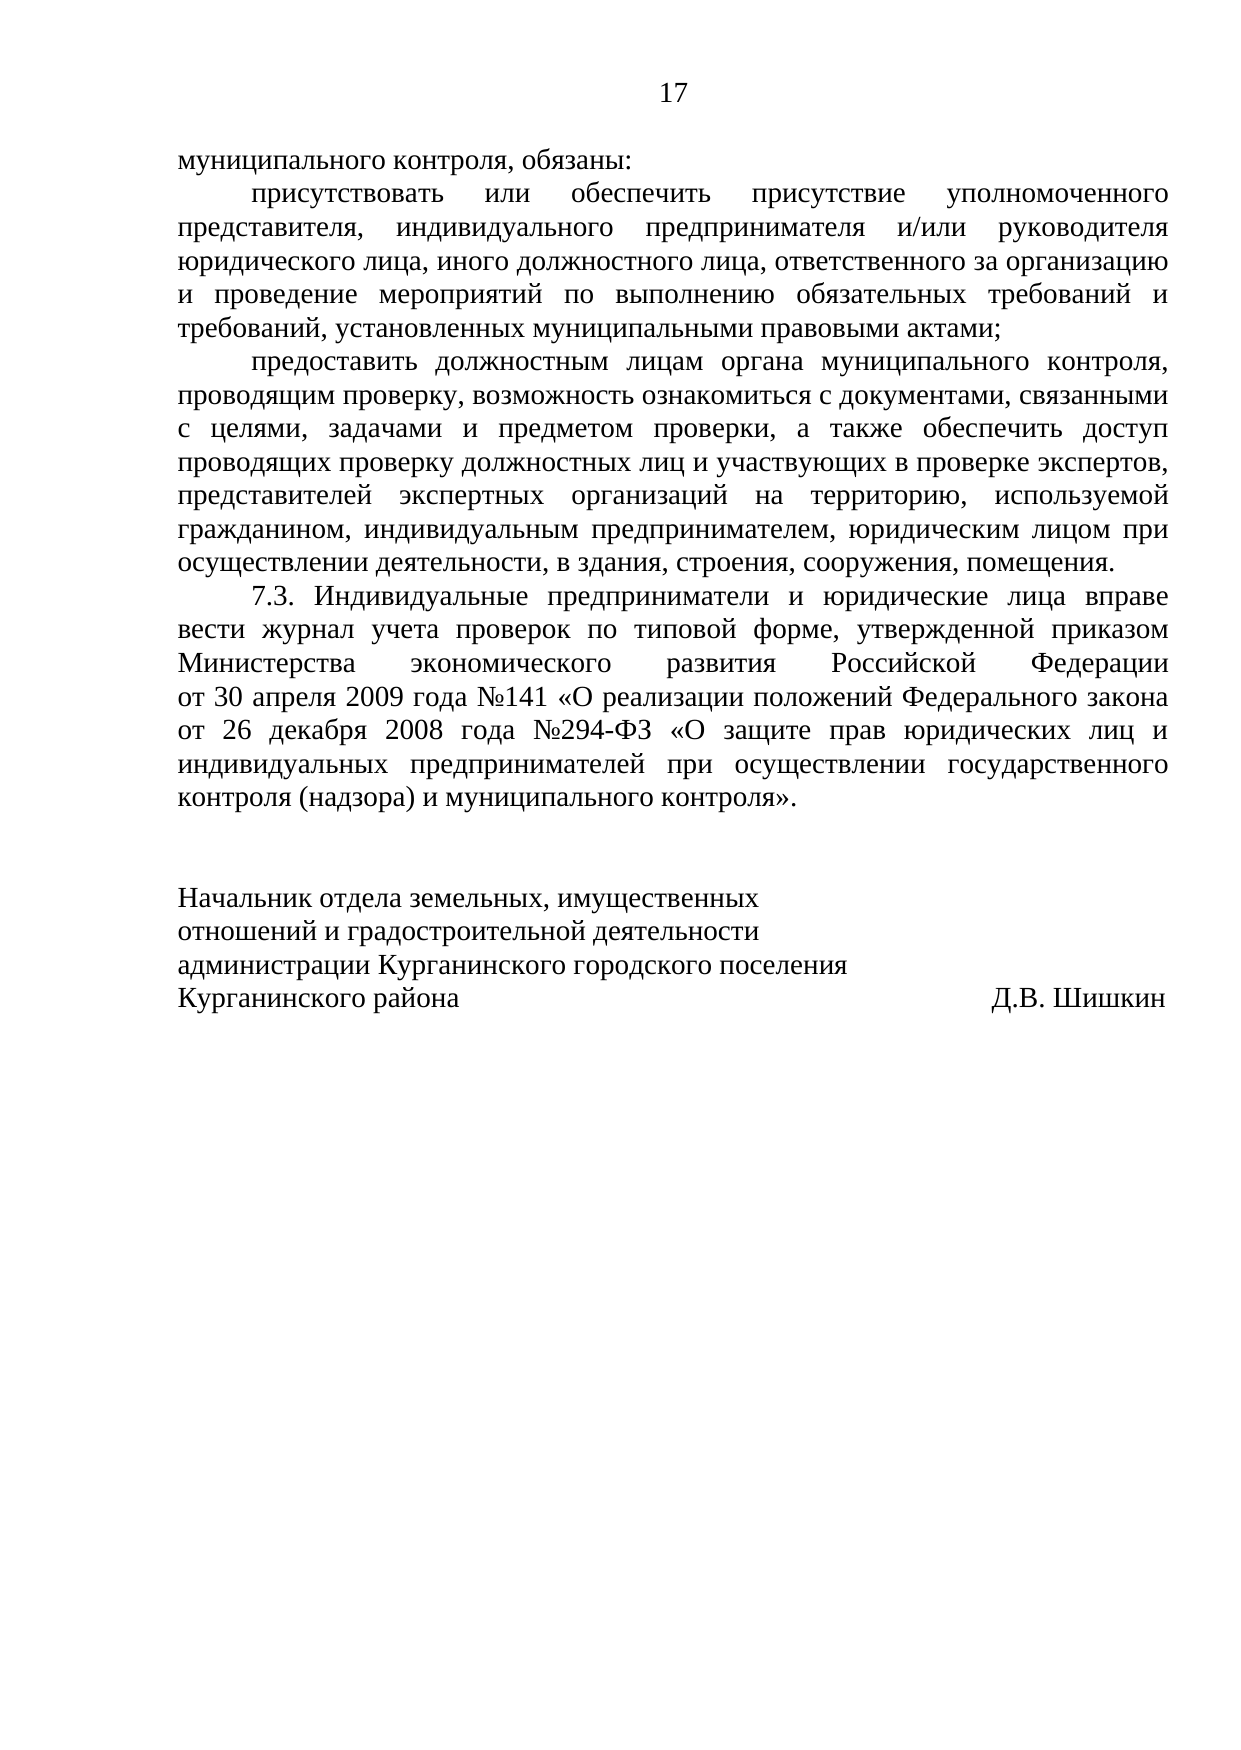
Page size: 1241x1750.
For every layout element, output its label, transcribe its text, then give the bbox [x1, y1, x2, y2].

text отношений и градостроительной деятельности [177, 913, 1169, 947]
text 7.3. Индивидуальные предприниматели и юридические лица вправе вести журнал учета проверок по типовой форме, утвержденной приказом Министерства экономического развития Российской Федерации от 30 апреля 2009 года №141 «О реализации положений Федерального закона от 26 декабря 2008 года №294-ФЗ «О защите прав юридических лиц и индивидуальных предпринимателей при осуществлении государственного контроля (надзора) и муниципального контроля». [177, 578, 1169, 813]
text Начальник отдела земельных, имущественных [177, 880, 1169, 913]
text предоставить должностным лицам органа муниципального контроля, проводящим проверку, возможность ознакомиться с документами, связанными с целями, задачами и предметом проверки, а также обеспечить доступ проводящих проверку должностных лиц и участвующих в проверке экспертов, представителей экспертных организаций на территорию, используемой гражданином, индивидуальным предпринимателем, юридическим лицом при осуществлении деятельности, в здания, строения, сооружения, помещения. [177, 343, 1169, 578]
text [177, 142, 1169, 176]
text Курганинского района Д.В. Шишкин [177, 981, 1170, 1014]
text присутствовать или обеспечить присутствие уполномоченного представителя, индивидуального предпринимателя и/или руководителя юридического лица, иного должностного лица, ответственного за организацию и проведение мероприятий по выполнению обязательных требований и требований, установленных муниципальными правовыми актами; [177, 176, 1169, 343]
text администрации Курганинского городского поселения [177, 947, 1169, 981]
